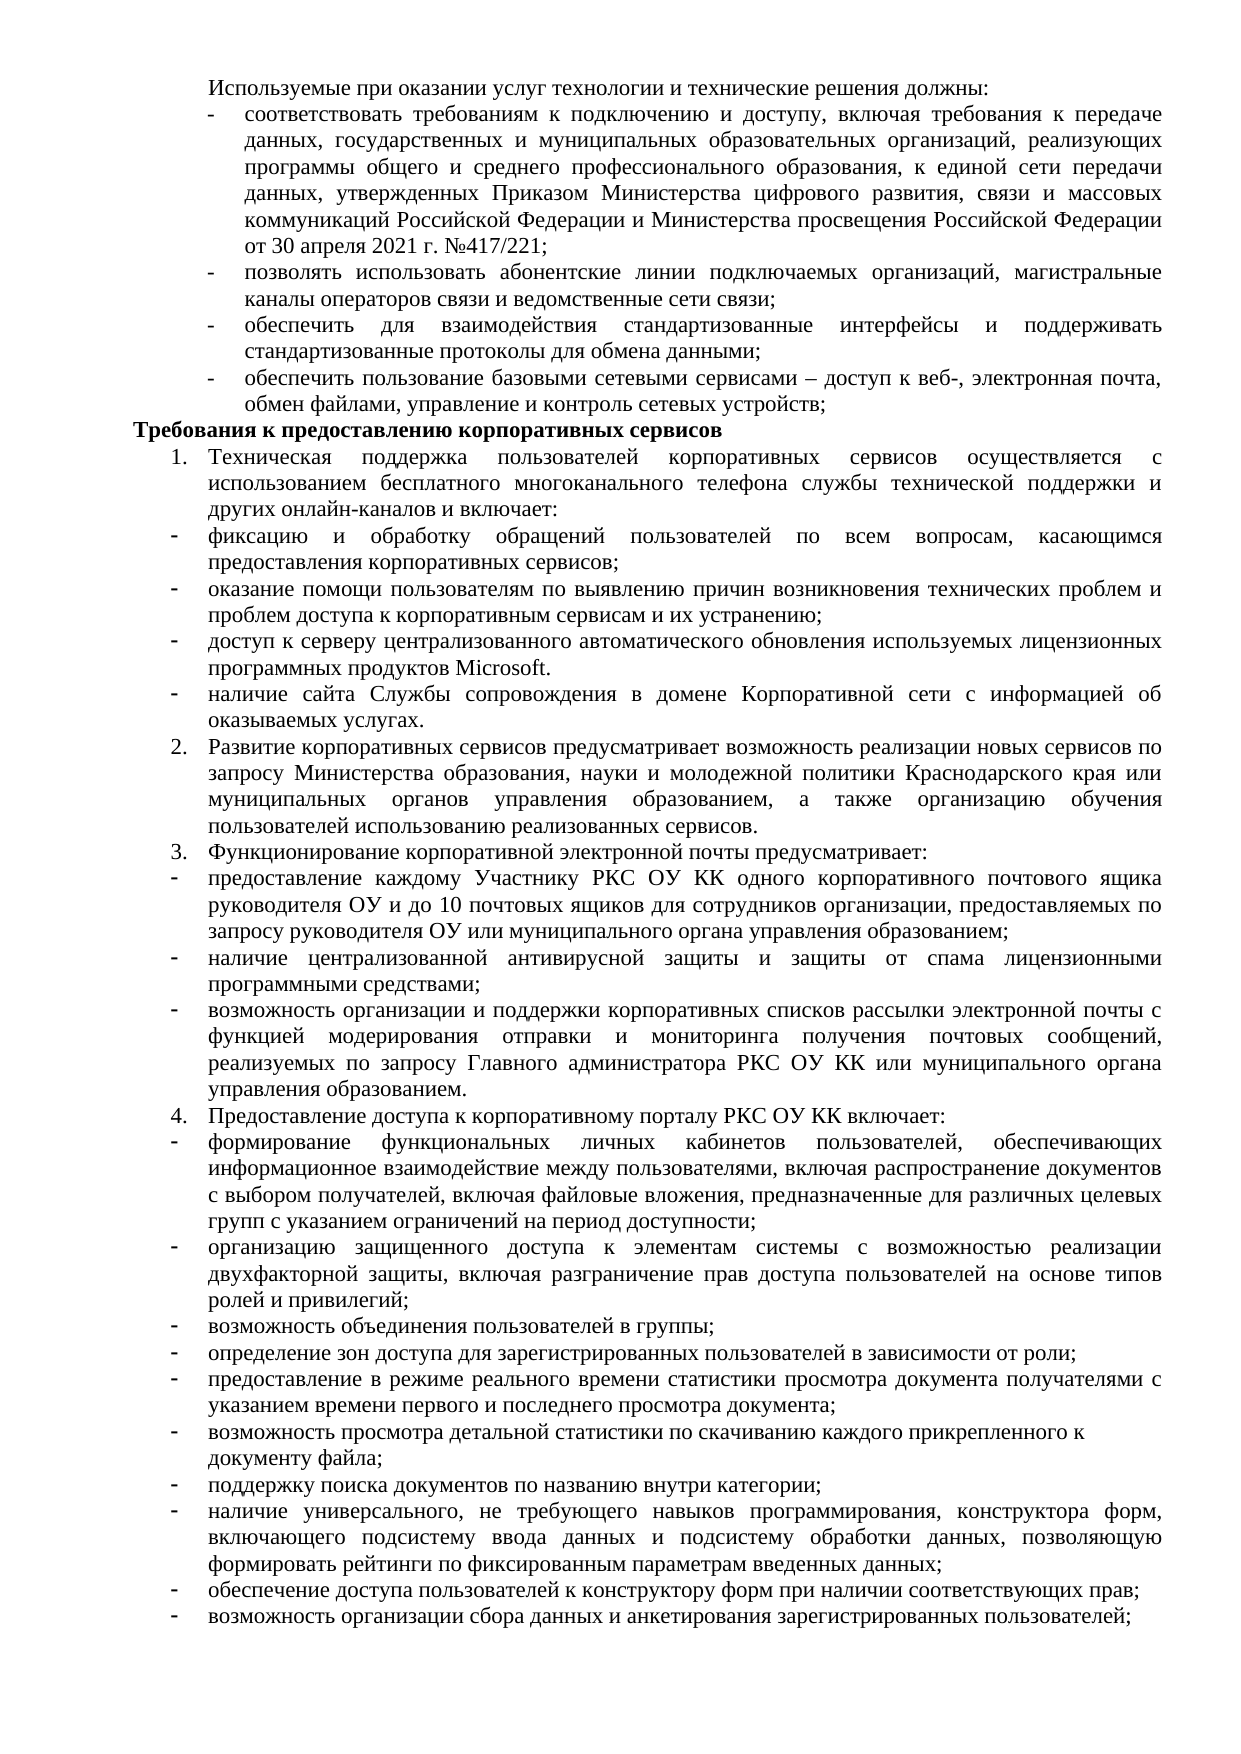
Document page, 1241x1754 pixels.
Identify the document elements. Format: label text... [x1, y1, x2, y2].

list обеспечить для взаимодействия стандартизованные интерфейсы и поддерживать стандартизованные протоколы для обмена данными; [207, 311, 1163, 364]
list возможность объединения пользователей в группы; [170, 1312, 1163, 1339]
list Техническая поддержка пользователей корпоративных сервисов осуществляется с использованием бесплатного многоканального телефона службы технической поддержки и других онлайн-каналов и включает: [170, 443, 1163, 522]
list обеспечить пользование базовыми сетевыми сервисами – доступ к веб-, электронная почта, обмен файлами, управление и контроль сетевых устройств; [207, 364, 1163, 416]
list определение зон доступа для зарегистрированных пользователей в зависимости от роли; [170, 1339, 1163, 1365]
list наличие централизованной антивирусной защиты и защиты от спама лицензионными программными средствами; [170, 943, 1163, 996]
list Развитие корпоративных сервисов предусматривает возможность реализации новых сервисов по запросу Министерства образования, науки и молодежной политики Краснодарского края или муниципальных органов управления образованием, а также организацию обучения пользователей использованию реализованных сервисов. [170, 733, 1163, 838]
list формирование функциональных личных кабинетов пользователей, обеспечивающих информационное взаимодействие между пользователями, включая распространение документов с выбором получателей, включая файловые вложения, предназначенные для различных целевых групп с указанием ограничений на период доступности; [170, 1128, 1163, 1233]
list предоставление каждому Участнику РКС ОУ КК одного корпоративного почтового ящика руководителя ОУ и до 10 почтовых ящиков для сотрудников организации, предоставляемых по запросу руководителя ОУ или муниципального органа управления образованием; [170, 864, 1163, 943]
list соответствовать требованиям к подключению и доступу, включая требования к передаче данных, государственных и муниципальных образовательных организаций, реализующих программы общего и среднего профессионального образования, к единой сети передачи данных, утвержденных Приказом Министерства цифрового развития, связи и массовых коммуникаций Российской Федерации и Министерства просвещения Российской Федерации от 30 апреля 2021 г. №417/221; [207, 100, 1163, 258]
list поддержку поиска документов по названию внутри категории; [170, 1471, 1163, 1497]
list предоставление в режиме реального времени статистики просмотра документа получателями с указанием времени первого и последнего просмотра документа; [170, 1365, 1163, 1418]
list возможность организации сбора данных и анкетирования зарегистрированных пользователей; [170, 1602, 1163, 1629]
list возможность организации и поддержки корпоративных списков рассылки электронной почты с функцией модерирования отправки и мониторинга получения почтовых сообщений, реализуемых по запросу Главного администратора РКС ОУ КК или муниципального органа управления образованием. [170, 996, 1163, 1102]
text Используемые при оказании услуг технологии и технические решения должны: [133, 74, 1163, 100]
list Функционирование корпоративной электронной почты предусматривает: [170, 838, 1163, 864]
list организацию защищенного доступа к элементам системы с возможностью реализации двухфакторной защиты, включая разграничение прав доступа пользователей на основе типов ролей и привилегий; [170, 1233, 1163, 1312]
list оказание помощи пользователям по выявлению причин возникновения технических проблем и проблем доступа к корпоративным сервисам и их устранению; [170, 574, 1163, 627]
text Требования к предоставлению корпоративных сервисов [133, 416, 1163, 443]
list доступ к серверу централизованного автоматического обновления используемых лицензионных программных продуктов Microsoft. [170, 627, 1163, 680]
list наличие сайта Службы сопровождения в домене Корпоративной сети с информацией об оказываемых услугах. [170, 680, 1163, 733]
list наличие универсального, не требующего навыков программирования, конструктора форм, включающего подсистему ввода данных и подсистему обработки данных, позволяющую формировать рейтинги по фиксированным параметрам введенных данных; [170, 1497, 1163, 1576]
list фиксацию и обработку обращений пользователей по всем вопросам, касающимся предоставления корпоративных сервисов; [170, 522, 1163, 574]
list возможность просмотра детальной статистики по скачиванию каждого прикрепленного к документу файла; [170, 1418, 1163, 1471]
list Предоставление доступа к корпоративному порталу РКС ОУ КК включает: [170, 1102, 1163, 1128]
list обеспечение доступа пользователей к конструктору форм при наличии соответствующих прав; [170, 1576, 1163, 1602]
list позволять использовать абонентские линии подключаемых организаций, магистральные каналы операторов связи и ведомственные сети связи; [207, 258, 1163, 311]
